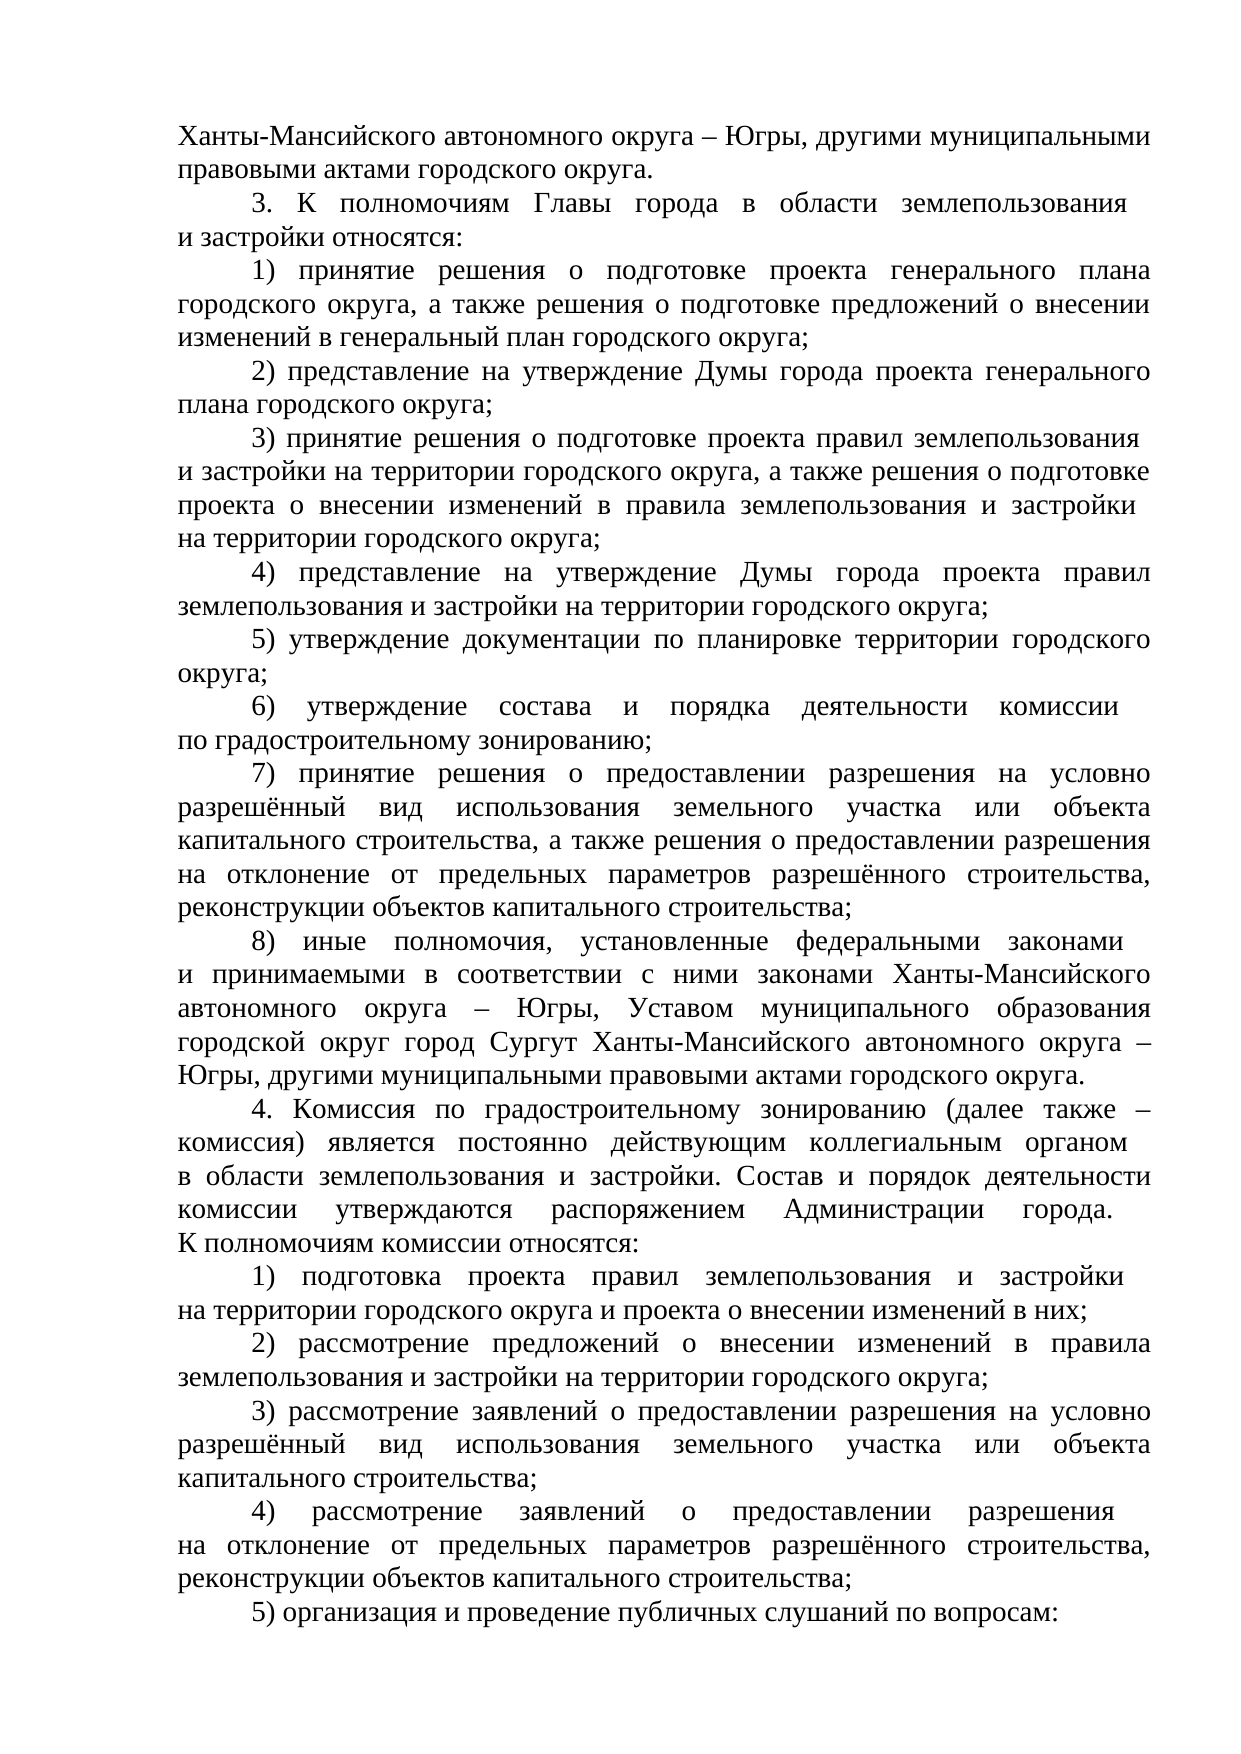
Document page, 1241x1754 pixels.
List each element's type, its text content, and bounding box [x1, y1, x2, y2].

text 3. К полномочиям Главы города в области землепользования и застройки относятся: [177, 185, 1152, 252]
text 4) представление на утверждение Думы города проекта правил землепользования и застройки на территории городского округа; [177, 554, 1152, 621]
text 7) принятие решения о предоставлении разрешения на условно разрешённый вид использования земельного участка или объекта капитального строительства, а также решения о предоставлении разрешения на отклонение от предельных параметров разрешённого строительства, реконструкции объектов капитального строительства; [177, 755, 1152, 923]
text 3) принятие решения о подготовке проекта правил землепользования и застройки на территории городского округа, а также решения о подготовке проекта о внесении изменений в правила землепользования и застройки на территории городского округа; [177, 420, 1152, 554]
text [177, 118, 1152, 185]
text 3) рассмотрение заявлений о предоставлении разрешения на условно разрешённый вид использования земельного участка или объекта капитального строительства; [177, 1393, 1152, 1493]
text 5) утверждение документации по планировке территории городского округа; [177, 621, 1152, 688]
text 6) утверждение состава и порядка деятельности комиссии по градостроительному зонированию; [177, 688, 1152, 755]
text 2) рассмотрение предложений о внесении изменений в правила землепользования и застройки на территории городского округа; [177, 1326, 1152, 1393]
text 2) представление на утверждение Думы города проекта генерального плана городского округа; [177, 353, 1152, 420]
text 4. Комиссия по градостроительному зонированию (далее также – комиссия) является постоянно действующим коллегиальным органом в области землепользования и застройки. Состав и порядок деятельности комиссии утверждаются распоряжением Администрации города. К полномочиям комиссии относятся: [177, 1091, 1152, 1258]
text 5) организация и проведение публичных слушаний по вопросам: [177, 1594, 1152, 1627]
text 1) подготовка проекта правил землепользования и застройки на территории городского округа и проекта о внесении изменений в них; [177, 1258, 1152, 1326]
text 1) принятие решения о подготовке проекта генерального плана городского округа, а также решения о подготовке предложений о внесении изменений в генеральный план городского округа; [177, 252, 1152, 353]
text 8) иные полномочия, установленные федеральными законами и принимаемыми в соответствии с ними законами Ханты-Мансийского автономного округа – Югры, Уставом муниципального образования городской округ город Сургут Ханты-Мансийского автономного округа – Югры, другими муниципальными правовыми актами городского округа. [177, 923, 1152, 1091]
text 4) рассмотрение заявлений о предоставлении разрешения на отклонение от предельных параметров разрешённого строительства, реконструкции объектов капитального строительства; [177, 1493, 1152, 1594]
